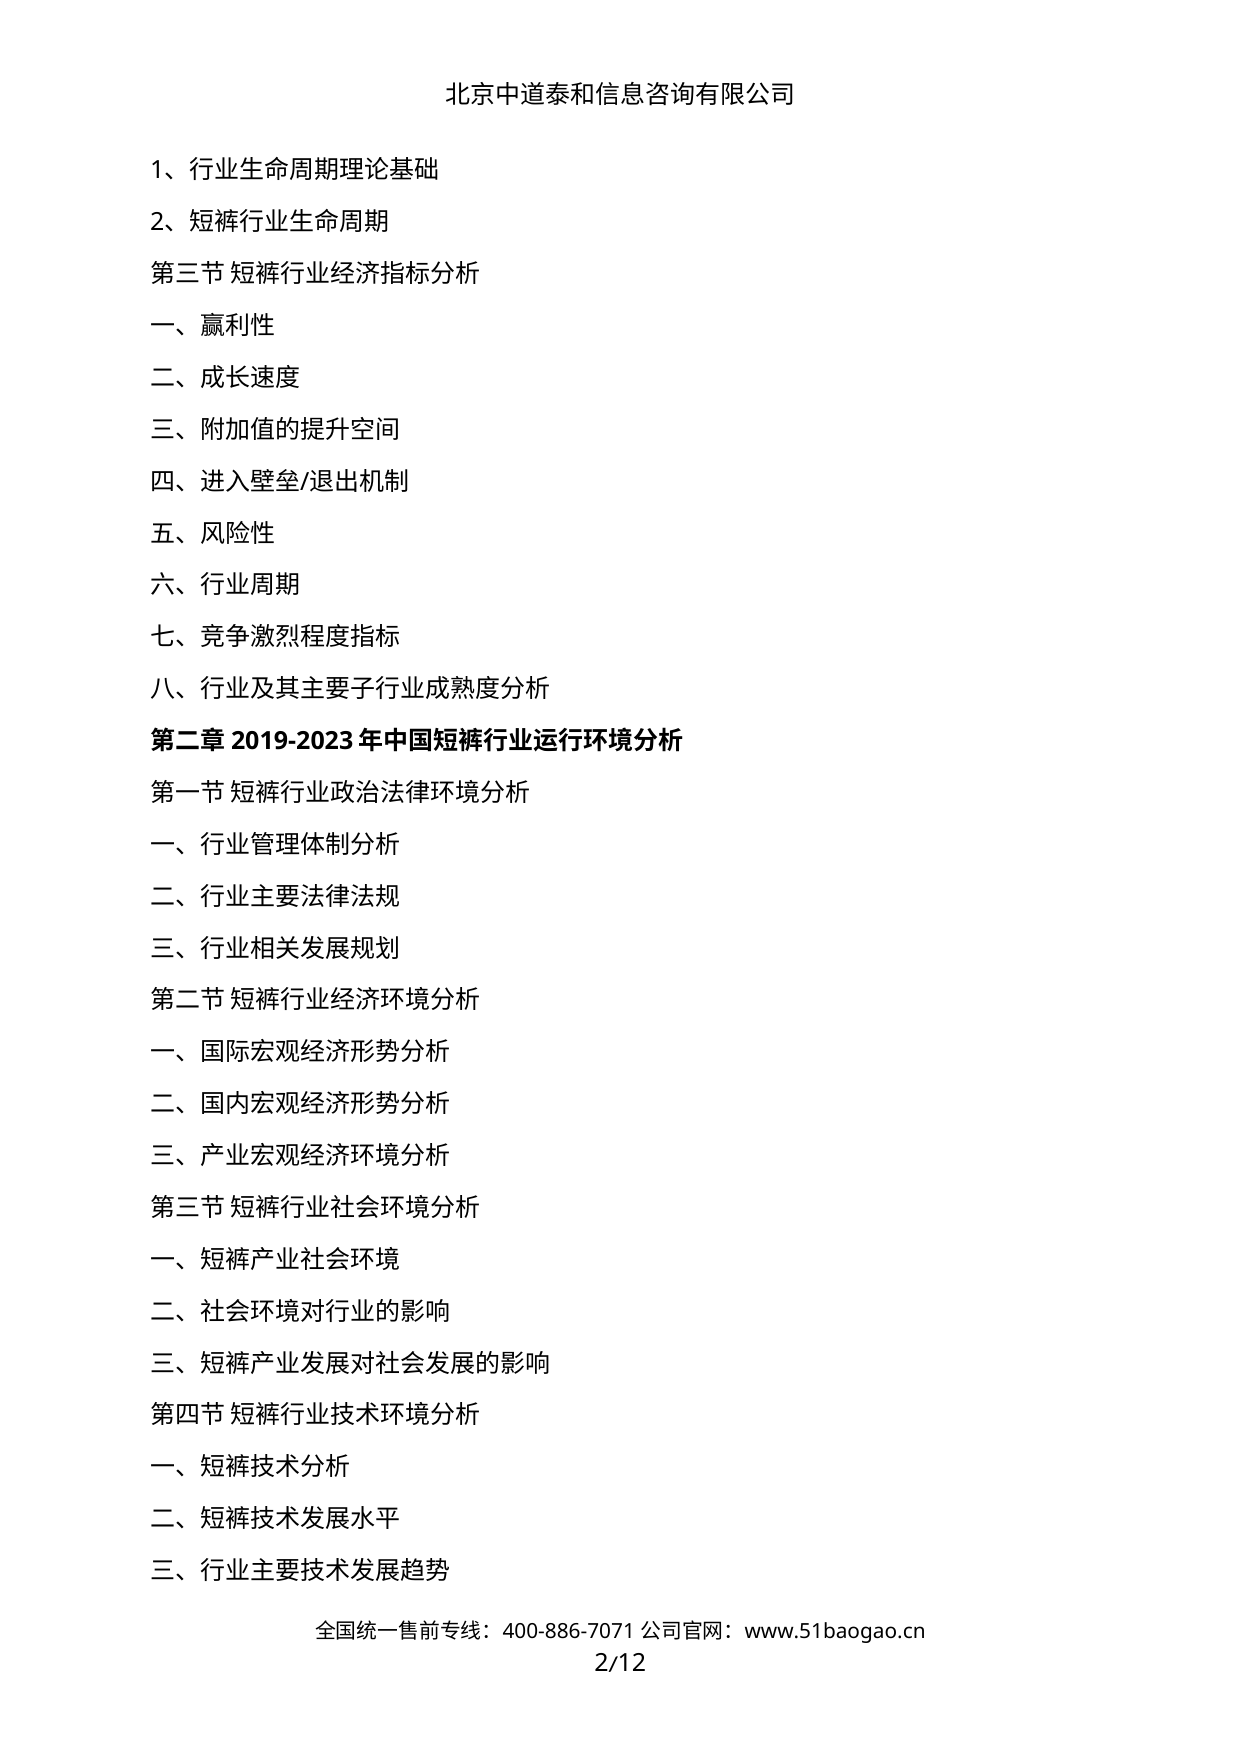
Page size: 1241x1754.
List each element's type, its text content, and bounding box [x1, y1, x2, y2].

text 五、风险性 [150, 513, 1090, 549]
text 八、行业及其主要子行业成熟度分析 [150, 669, 1090, 705]
text 第三节 短裤行业经济指标分析 [150, 254, 1090, 290]
text 一、国际宏观经济形势分析 [150, 1032, 1090, 1068]
text 第四节 短裤行业技术环境分析 [150, 1395, 1090, 1431]
text 三、产业宏观经济环境分析 [150, 1136, 1090, 1172]
text 六、行业周期 [150, 565, 1090, 601]
text 二、社会环境对行业的影响 [150, 1291, 1090, 1327]
text 三、行业主要技术发展趋势 [150, 1551, 1090, 1587]
text 第二节 短裤行业经济环境分析 [150, 980, 1090, 1016]
text 一、行业管理体制分析 [150, 824, 1090, 861]
text 一、短裤技术分析 [150, 1447, 1090, 1483]
text 三、短裤产业发展对社会发展的影响 [150, 1343, 1090, 1379]
text 三、附加值的提升空间 [150, 409, 1090, 446]
text 二、成长速度 [150, 357, 1090, 394]
text 2、短裤行业生命周期 [150, 202, 1090, 238]
text 第二章 2019-2023年中国短裤行业运行环境分析 [150, 721, 1090, 757]
text 第一节 短裤行业政治法律环境分析 [150, 772, 1090, 809]
text 三、行业相关发展规划 [150, 928, 1090, 964]
text 第三节 短裤行业社会环境分析 [150, 1187, 1090, 1224]
text 四、进入壁垒/退出机制 [150, 461, 1090, 497]
text 二、行业主要法律法规 [150, 876, 1090, 912]
text 二、短裤技术发展水平 [150, 1499, 1090, 1535]
text 七、竞争激烈程度指标 [150, 617, 1090, 653]
text 一、短裤产业社会环境 [150, 1239, 1090, 1276]
text 1、行业生命周期理论基础 [150, 150, 1090, 186]
text 二、国内宏观经济形势分析 [150, 1084, 1090, 1120]
text 一、赢利性 [150, 306, 1090, 342]
